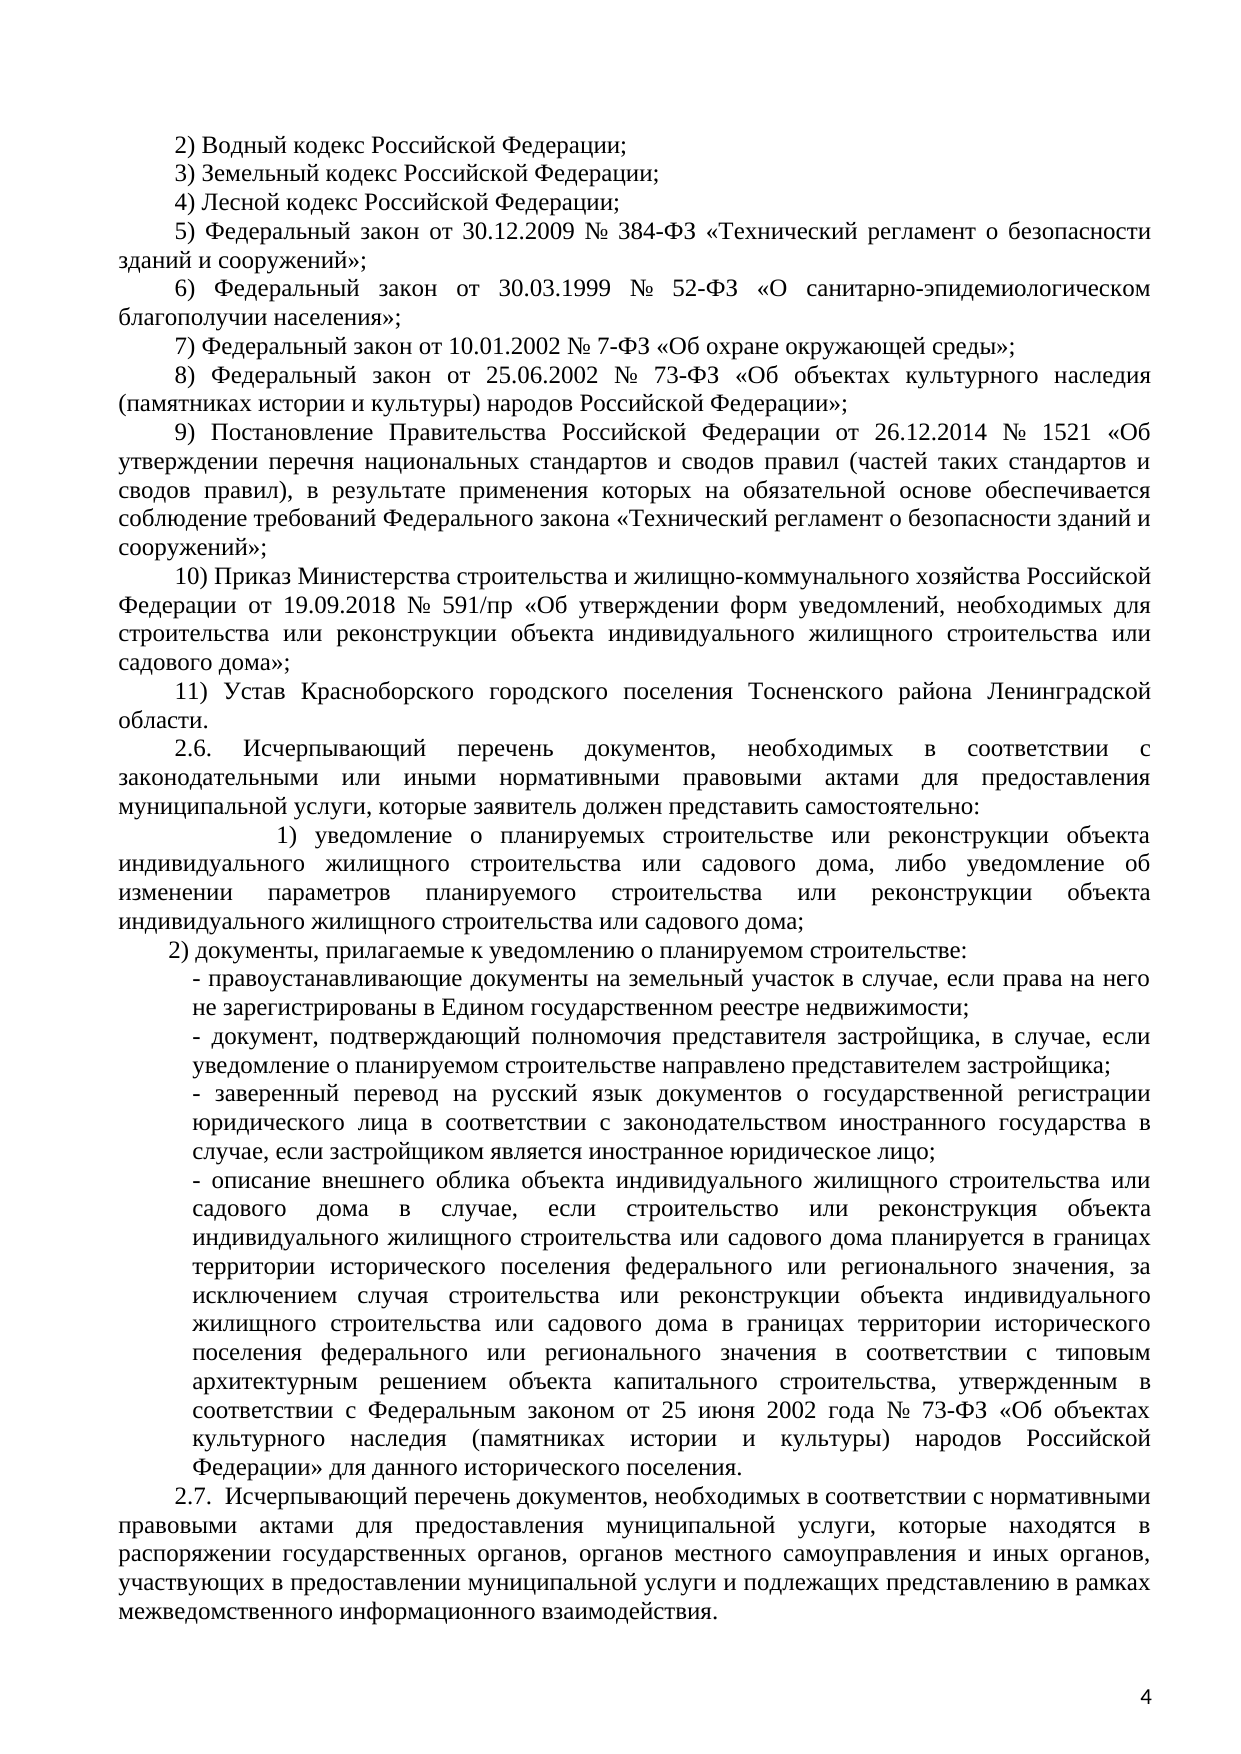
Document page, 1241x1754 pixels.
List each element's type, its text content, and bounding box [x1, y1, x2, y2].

text 11) Устав Красноборского городского поселения Тосненского района Ленинградской области. [118, 676, 1152, 733]
text 4) Лесной кодекс Российской Федерации; [118, 187, 1152, 216]
text 8) Федеральный закон от 25.06.2002 № 73-ФЗ «Об объектах культурного наследия (памятниках истории и культуры) народов Российской Федерации»; [118, 360, 1152, 417]
text - описание внешнего облика объекта индивидуального жилищного строительства или садового дома в случае, если строительство или реконструкция объекта индивидуального жилищного строительства или садового дома планируется в границах территории исторического поселения федерального или регионального значения, за исключением случая строительства или реконструкции объекта индивидуального жилищного строительства или садового дома в границах территории исторического поселения федерального или регионального значения в соответствии с типовым архитектурным решением объекта капитального строительства, утвержденным в соответствии с Федеральным законом от 25 июня 2002 года № 73-ФЗ «Об объектах культурного наследия (памятниках истории и культуры) народов Российской Федерации» для данного исторического поселения. [192, 1165, 1152, 1481]
text 10) Приказ Министерства строительства и жилищно-коммунального хозяйства Российской Федерации от 19.09.2018 № 591/пр «Об утверждении форм уведомлений, необходимых для строительства или реконструкции объекта индивидуального жилищного строительства или садового дома»; [118, 561, 1152, 676]
text - документ, подтверждающий полномочия представителя застройщика, в случае, если уведомление о планируемом строительстве направлено представителем застройщика; [192, 1021, 1152, 1078]
text 1) уведомление о планируемых строительстве или реконструкции объекта индивидуального жилищного строительства или садового дома, либо уведомление об изменении параметров планируемого строительства или реконструкции объекта индивидуального жилищного строительства или садового дома; [118, 820, 1152, 935]
text 9) Постановление Правительства Российской Федерации от 26.12.2014 № 1521 «Об утверждении перечня национальных стандартов и сводов правил (частей таких стандартов и сводов правил), в результате применения которых на обязательной основе обеспечивается соблюдение требований Федерального закона «Технический регламент о безопасности зданий и сооружений»; [118, 417, 1152, 561]
text - правоустанавливающие документы на земельный участок в случае, если права на него не зарегистрированы в Едином государственном реестре недвижимости; [192, 963, 1152, 1021]
text 7) Федеральный закон от 10.01.2002 № 7-ФЗ «Об охране окружающей среды»; [118, 331, 1152, 360]
text 2) документы, прилагаемые к уведомлению о планируемом строительстве: [118, 935, 1152, 963]
text 2.6. Исчерпывающий перечень документов, необходимых в соответствии с законодательными или иными нормативными правовыми актами для предоставления муниципальной услуги, которые заявитель должен представить самостоятельно: [118, 733, 1152, 820]
text - заверенный перевод на русский язык документов о государственной регистрации юридического лица в соответствии с законодательством иностранного государства в случае, если застройщиком является иностранное юридическое лицо; [192, 1078, 1152, 1165]
text 5) Федеральный закон от 30.12.2009 № 384-ФЗ «Технический регламент о безопасности зданий и сооружений»; [118, 216, 1152, 273]
text 2.7. Исчерпывающий перечень документов, необходимых в соответствии с нормативными правовыми актами для предоставления муниципальной услуги, которые находятся в распоряжении государственных органов, органов местного самоуправления и иных органов, участвующих в предоставлении муниципальной услуги и подлежащих представлению в рамках межведомственного информационного взаимодействия. [118, 1481, 1152, 1625]
text 6) Федеральный закон от 30.03.1999 № 52-ФЗ «О санитарно-эпидемиологическом благополучии населения»; [118, 273, 1152, 331]
text 2) Водный кодекс Российской Федерации; [118, 130, 1152, 158]
text 3) Земельный кодекс Российской Федерации; [118, 158, 1152, 187]
